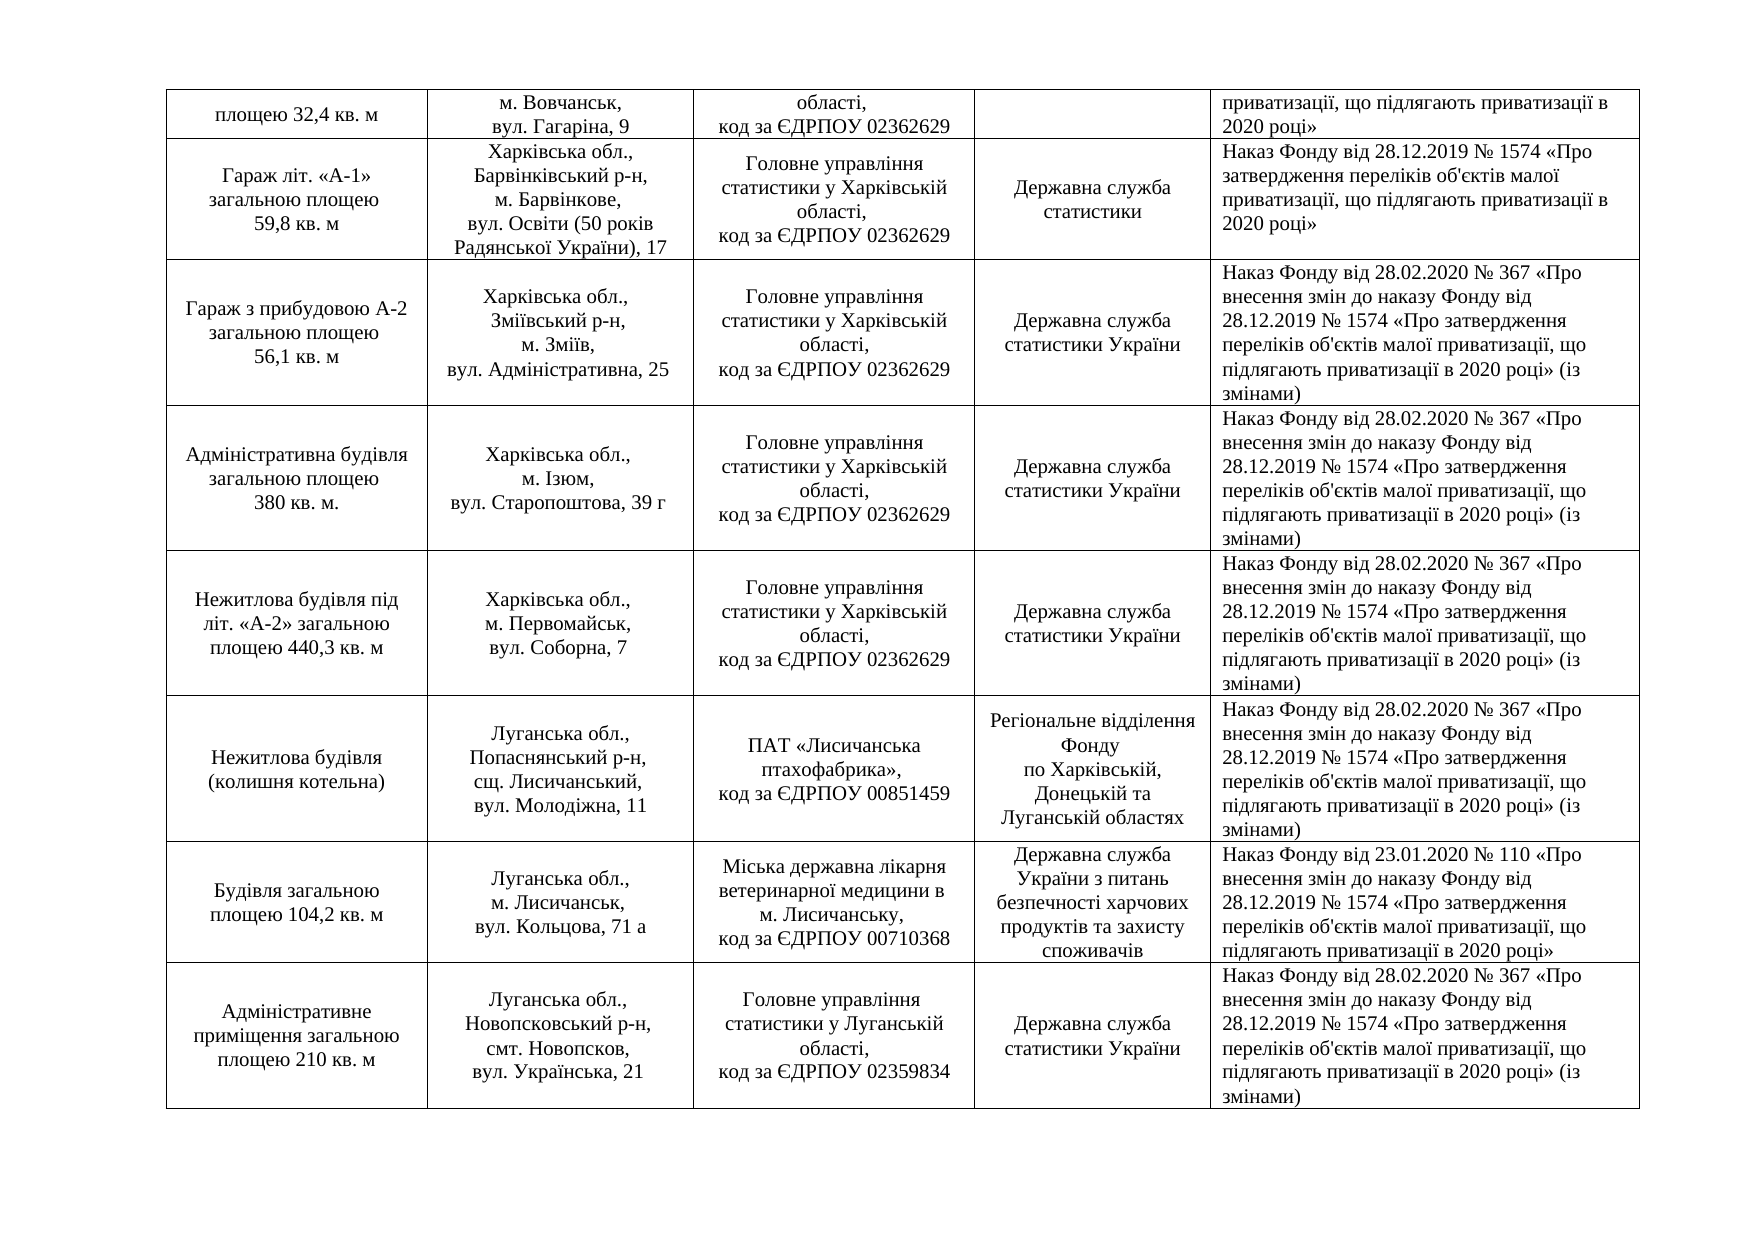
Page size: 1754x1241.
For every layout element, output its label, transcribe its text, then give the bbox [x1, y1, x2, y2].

table_cell Луганська обл., м. Лисичанськ, вул. Кольцова, 71 а [428, 842, 693, 962]
table_cell Луганська обл., Новопсковський р-н, смт. Новопсков, вул. Українська, 21 [428, 963, 693, 1108]
table_cell Головне управління статистики у Харківській області, код за ЄДРПОУ 02362629 [694, 551, 974, 695]
table_cell Харківська обл., Барвінківський р-н, м. Барвінкове, вул. Освіти (50 років Радянської України), 17 [428, 139, 693, 259]
table_cell Головне управління статистики у Харківській області, код за ЄДРПОУ 02362629 [694, 260, 974, 404]
table_cell Державна служба України з питань безпечності харчових продуктів та захисту споживачів [975, 842, 1210, 962]
table_cell Гараж літ. «А-1» загальною площею 59,8 кв. м [167, 139, 427, 259]
table_cell ПАТ «Лисичанська птахофабрика», код за ЄДРПОУ 00851459 [694, 696, 974, 841]
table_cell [167, 90, 427, 138]
table_cell Наказ Фонду від 28.02.2020 № 367 «Про внесення змін до наказу Фонду від 28.12.2019 № 1574 «Про затвердження переліків об'єктів малої приватизації, що підлягають приватизації в 2020 році» (із змінами) [1211, 406, 1639, 550]
table_cell Державна служба статистики України [975, 260, 1210, 404]
table_cell Харківська обл., Зміївський р-н, м. Зміїв, вул. Адміністративна, 25 [428, 260, 693, 404]
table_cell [975, 90, 1210, 138]
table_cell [694, 90, 974, 138]
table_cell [1211, 90, 1639, 138]
table_cell Харківська обл., м. Первомайськ, вул. Соборна, 7 [428, 551, 693, 695]
table_cell Адміністративна будівля загальною площею 380 кв. м. [167, 406, 427, 550]
table_cell Головне управління статистики у Харківській області, код за ЄДРПОУ 02362629 [694, 139, 974, 259]
table_cell Наказ Фонду від 28.02.2020 № 367 «Про внесення змін до наказу Фонду від 28.12.2019 № 1574 «Про затвердження переліків об'єктів малої приватизації, що підлягають приватизації в 2020 році» (із змінами) [1211, 551, 1639, 695]
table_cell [428, 90, 693, 138]
table_cell Наказ Фонду від 28.02.2020 № 367 «Про внесення змін до наказу Фонду від 28.12.2019 № 1574 «Про затвердження переліків об'єктів малої приватизації, що підлягають приватизації в 2020 році» (із змінами) [1211, 260, 1639, 404]
table_cell Державна служба статистики України [975, 963, 1210, 1108]
table_cell Харківська обл., м. Ізюм, вул. Старопоштова, [428, 406, 693, 550]
table_cell Наказ Фонду від 28.02.2020 № 367 «Про внесення змін до наказу Фонду від 28.12.2019 № 1574 «Про затвердження переліків об'єктів малої приватизації, що підлягають приватизації в 2020 році» (із змінами) [1211, 696, 1639, 841]
table_cell Головне управління статистики у Харківській області, код за ЄДРПОУ 02362629 [694, 406, 974, 550]
table_cell Державна служба статистики України [975, 551, 1210, 695]
table_cell Нежитлова будівля під літ. «А-2» загальною площею [167, 551, 427, 695]
table_cell Наказ Фонду від 23.01.2020 № 110 «Про внесення змін до наказу Фонду від 28.12.2019 № 1574 «Про затвердження переліків об'єктів малої приватизації, що підлягають приватизації в 2020 році» [1211, 842, 1639, 962]
table_cell Міська державна лікарня ветеринарної медицини в м. Лисичанську, код за ЄДРПОУ 00710368 [694, 842, 974, 962]
table_cell Державна служба статистики [975, 139, 1210, 259]
table_cell Регіональне відділення Фонду по Харківській, Донецькій та Луганській областях [975, 696, 1210, 841]
table_cell Державна служба статистики України [975, 406, 1210, 550]
table_cell Наказ Фонду від 28.02.2020 № 367 «Про внесення змін до наказу Фонду від 28.12.2019 № 1574 «Про затвердження переліків об'єктів малої приватизації, що підлягають приватизації в 2020 році» (із змінами) [1211, 963, 1639, 1108]
table_cell Адміністративне приміщення загальною площею [167, 963, 427, 1108]
table_cell Гараж з прибудовою А-2 загальною площею 56,1 кв. м [167, 260, 427, 404]
table_cell Наказ Фонду від 28.12.2019 № 1574 «Про затвердження переліків об'єктів малої приватизації, що підлягають приватизації в 2020 році» [1211, 139, 1639, 259]
table_cell Головне управління статистики у Луганській області, код за ЄДРПОУ 02359834 [694, 963, 974, 1108]
table_cell Луганська обл., Попаснянський р-н, сщ. Лисичанський, вул. Молодіжна, 11 [428, 696, 693, 841]
table_cell Будівля загальною площею [167, 842, 427, 962]
table_cell Нежитлова будівля (колишня котельна) [167, 696, 427, 841]
